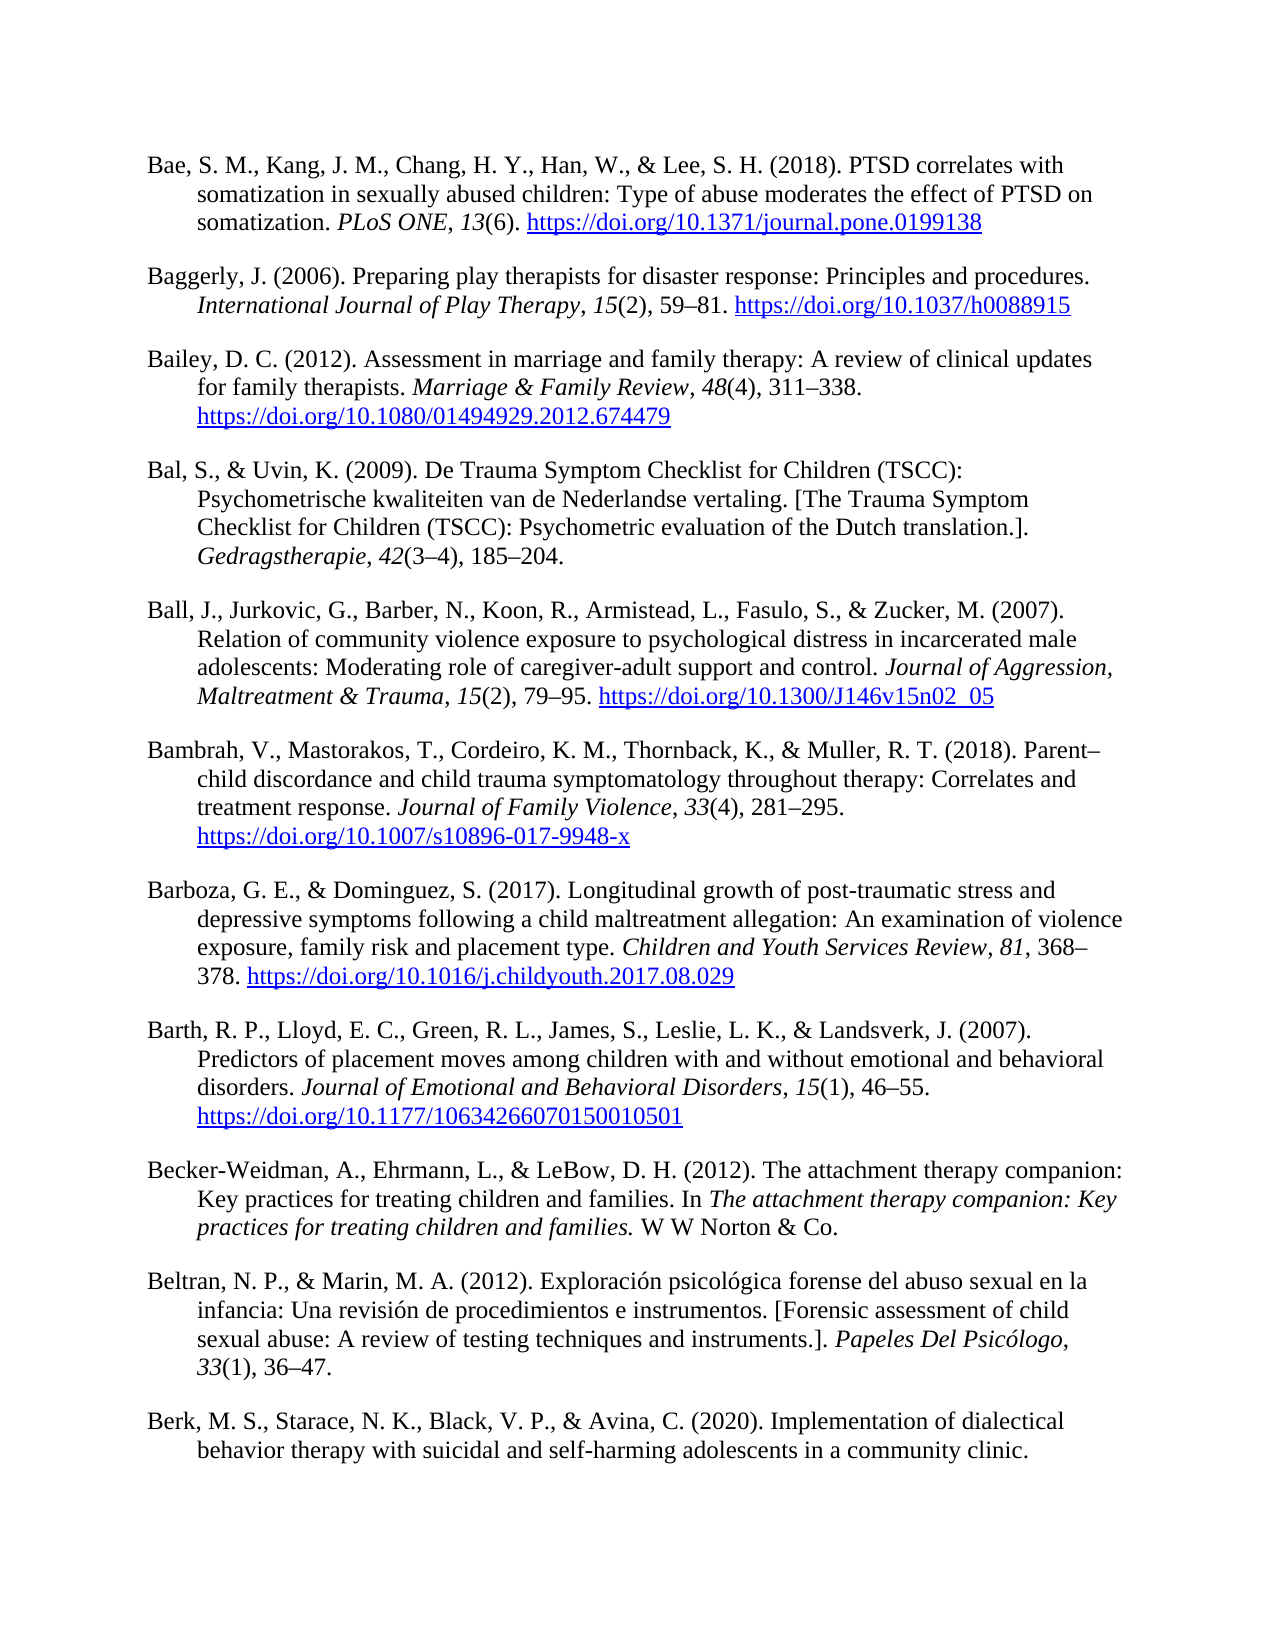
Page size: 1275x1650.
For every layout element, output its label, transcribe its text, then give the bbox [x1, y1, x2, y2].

text Bailey, D. C. (2012). Assessment in marriage and family therapy: A review of clinical updates for family therapists. Marriage & Family Review, 48(4), 311–338. https://doi.org/10.1080/01494929.2012.674479 [147, 344, 1125, 430]
text Baggerly, J. (2006). Preparing play therapists for disaster response: Principles and procedures. International Journal of Play Therapy, 15(2), 59–81. https://doi.org/10.1037/h0088915 [147, 261, 1125, 319]
text Bae, S. M., Kang, J. M., Chang, H. Y., Han, W., & Lee, S. H. (2018). PTSD correlates with somatization in sexually abused children: Type of abuse moderates the effect of PTSD on somatization. PLoS ONE, 13(6). https://doi.org/10.1371/journal.pone.0199138 [147, 150, 1125, 236]
text Bambrah, V., Mastorakos, T., Cordeiro, K. M., Thornback, K., & Muller, R. T. (2018). Parent–child discordance and child trauma symptomatology throughout therapy: Correlates and treatment response. Journal of Family Violence, 33(4), 281–295. https://doi.org/10.1007/s10896-017-9948-x [147, 735, 1125, 850]
text Barth, R. P., Lloyd, E. C., Green, R. L., James, S., Leslie, L. K., & Landsverk, J. (2007). Predictors of placement moves among children with and without emotional and behavioral disorders. Journal of Emotional and Behavioral Disorders, 15(1), 46–55. https://doi.org/10.1177/10634266070150010501 [147, 1015, 1125, 1130]
text Ball, J., Jurkovic, G., Barber, N., Koon, R., Armistead, L., Fasulo, S., & Zucker, M. (2007). Relation of community violence exposure to psychological distress in incarcerated male adolescents: Moderating role of caregiver-adult support and control. Journal of Aggression, Maltreatment & Trauma, 15(2), 79–95. https://doi.org/10.1300/J146v15n02_05 [147, 595, 1125, 710]
text Becker-Weidman, A., Ehrmann, L., & LeBow, D. H. (2012). The attachment therapy companion: Key practices for treating children and families. In The attachment therapy companion: Key practices for treating children and families. W W Norton & Co. [147, 1155, 1125, 1241]
text Barboza, G. E., & Dominguez, S. (2017). Longitudinal growth of post-traumatic stress and depressive symptoms following a child maltreatment allegation: An examination of violence exposure, family risk and placement type. Children and Youth Services Review, 81, 368–378. https://doi.org/10.1016/j.childyouth.2017.08.029 [147, 875, 1125, 990]
text Beltran, N. P., & Marin, M. A. (2012). Exploración psicológica forense del abuso sexual en la infancia: Una revisión de procedimientos e instrumentos. [Forensic assessment of child sexual abuse: A review of testing techniques and instruments.]. Papeles Del Psicólogo, 33(1), 36–47. [147, 1266, 1125, 1381]
text Bal, S., & Uvin, K. (2009). De Trauma Symptom Checklist for Children (TSCC): Psychometrische kwaliteiten van de Nederlandse vertaling. [The Trauma Symptom Checklist for Children (TSCC): Psychometric evaluation of the Dutch translation.]. Gedragstherapie, 42(3–4), 185–204. [147, 455, 1125, 570]
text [147, 1406, 1125, 1464]
